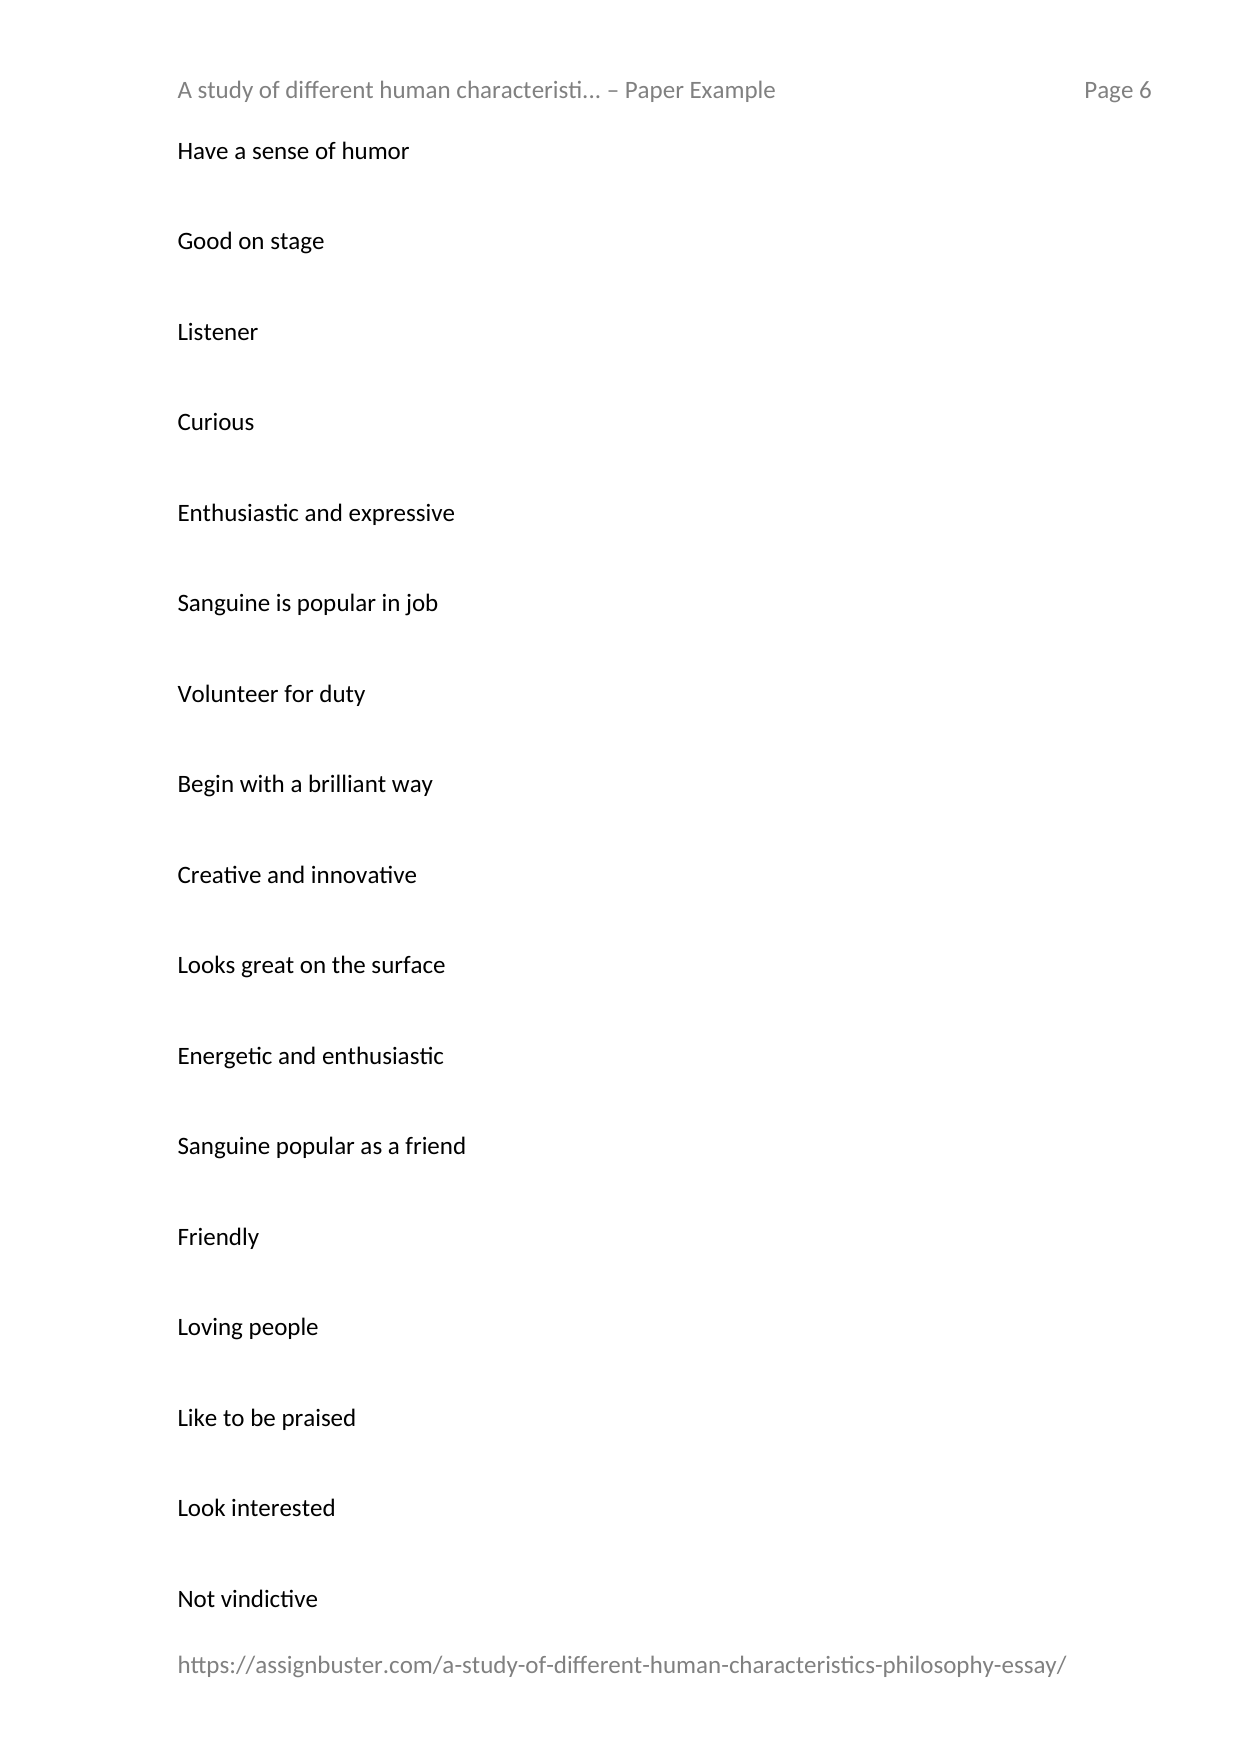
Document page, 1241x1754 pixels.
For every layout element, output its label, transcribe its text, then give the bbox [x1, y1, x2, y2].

text Begin with a brilliant way [177, 768, 1152, 799]
text Listener [177, 316, 1152, 346]
text Not vindictive [177, 1583, 1152, 1614]
text Have a sense of humor [177, 135, 1152, 165]
text Friendly [177, 1221, 1152, 1252]
text Looks great on the surface [177, 949, 1152, 980]
text Enthusiastic and expressive [177, 497, 1152, 527]
text Sanguine popular as a friend [177, 1131, 1152, 1161]
text Volunteer for duty [177, 678, 1152, 708]
text Curious [177, 406, 1152, 437]
text Look interested [177, 1493, 1152, 1523]
text Creative and innovative [177, 859, 1152, 889]
text Like to be praised [177, 1402, 1152, 1433]
text Loving people [177, 1312, 1152, 1342]
text Sanguine is popular in job [177, 587, 1152, 618]
text Energetic and enthusiastic [177, 1040, 1152, 1071]
text Good on stage [177, 225, 1152, 256]
